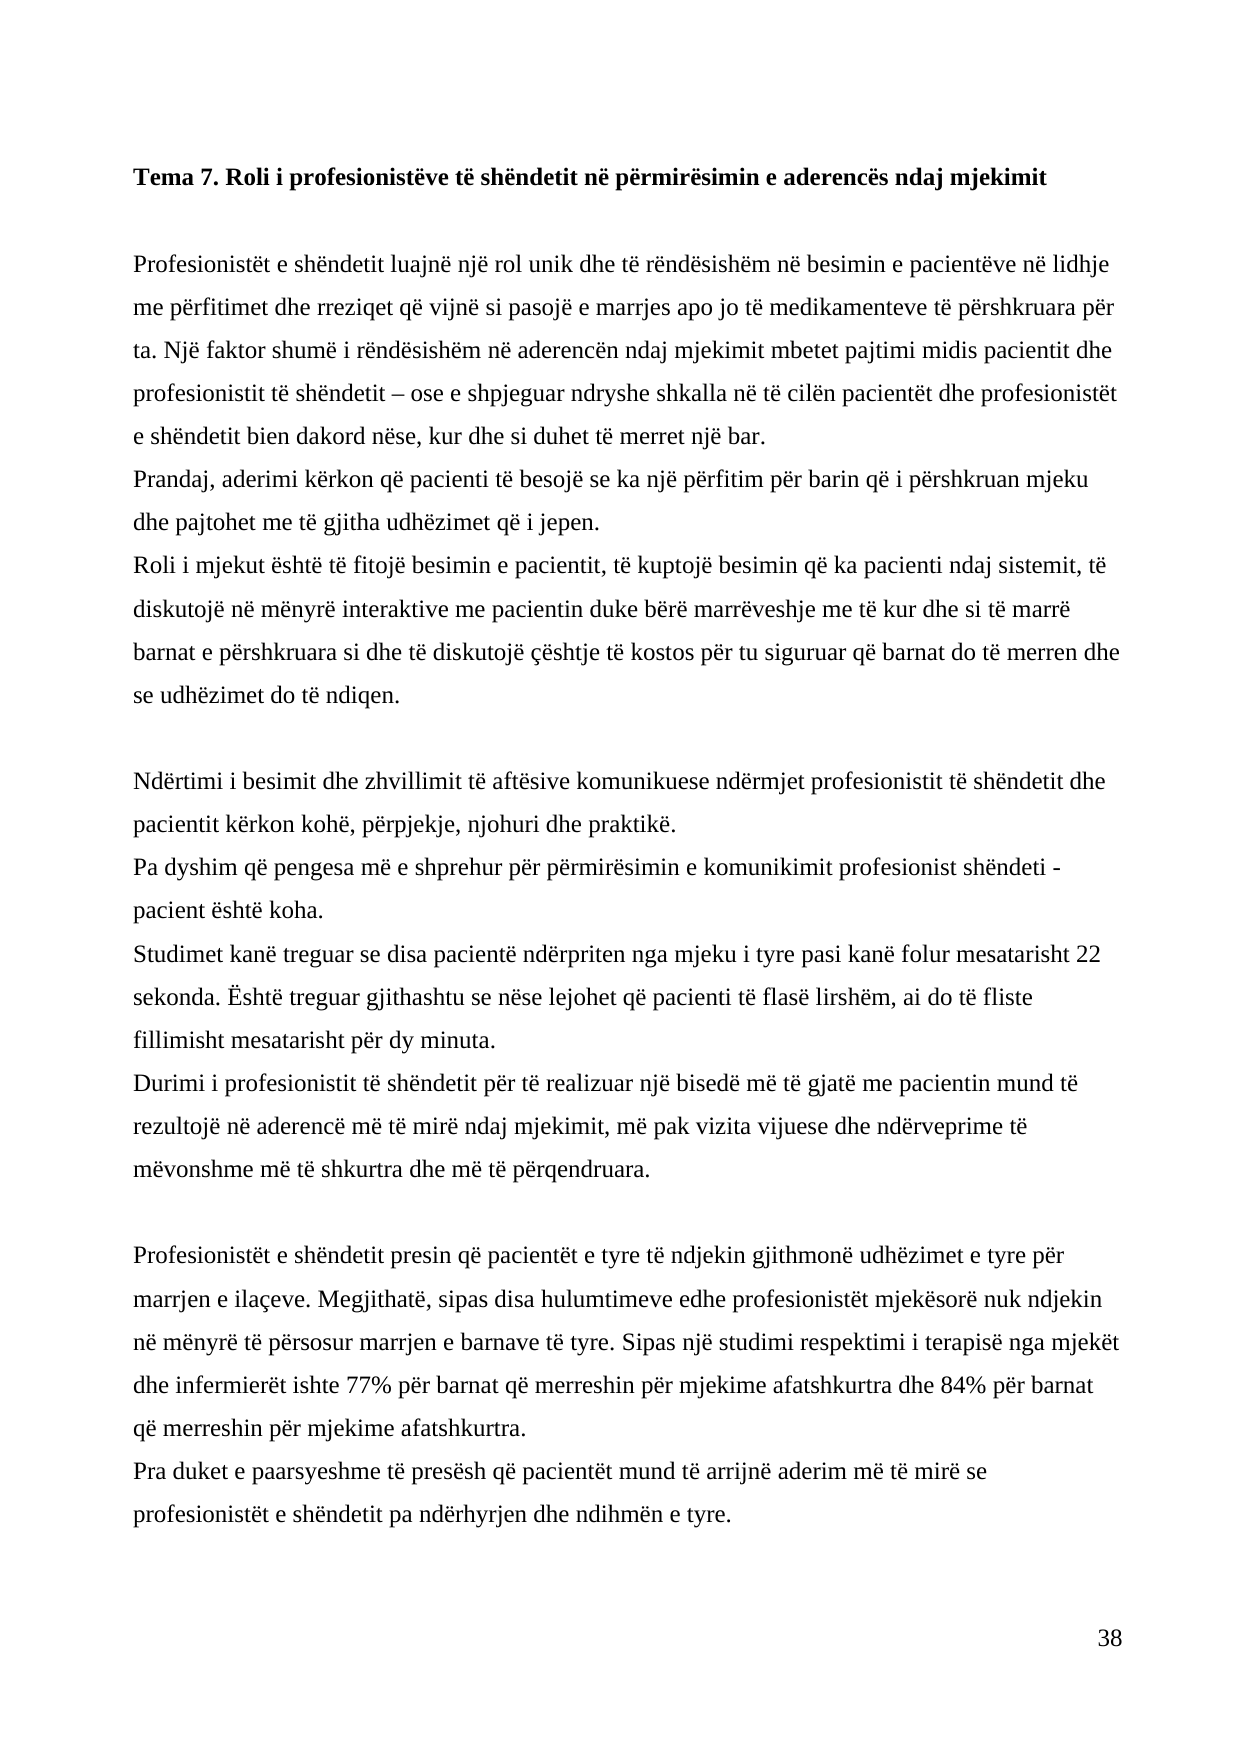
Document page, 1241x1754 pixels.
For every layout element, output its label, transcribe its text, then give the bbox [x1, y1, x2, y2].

text Pra duket e paarsyeshme të presësh që pacientët mund të arrijnë aderim më të mirë se profesionistët e shëndetit pa ndërhyrjen dhe ndihmën e tyre. [133, 1456, 1122, 1528]
text Roli i mjekut është të fitojë besimin e pacientit, të kuptojë besimin që ka pacienti ndaj sistemit, të diskutojë në mënyrë interaktive me pacientin duke bërë marrëveshje me të kur dhe si të marrë barnat e përshkruara si dhe të diskutojë çështje të kostos për tu siguruar që barnat do të merren dhe se udhëzimet do të ndiqen. [133, 551, 1122, 709]
text Pa dyshim që pengesa më e shprehur për përmirësimin e komunikimit profesionist shëndeti - pacient është koha. [133, 852, 1122, 924]
text Profesionistët e shëndetit presin që pacientët e tyre të ndjekin gjithmonë udhëzimet e tyre për marrjen e ilaçeve. Megjithatë, sipas disa hulumtimeve edhe profesionistët mjekësorë nuk ndjekin në mënyrë të përsosur marrjen e barnave të tyre. Sipas një studimi respektimi i terapisë nga mjekët dhe infermierët ishte 77% për barnat që merreshin për mjekime afatshkurtra dhe 84% për barnat që merreshin për mjekime afatshkurtra. [133, 1241, 1122, 1442]
text Studimet kanë treguar se disa pacientë ndërpriten nga mjeku i tyre pasi kanë folur mesatarisht 22 sekonda. Është treguar gjithashtu se nëse lejohet që pacienti të flasë lirshëm, ai do të fliste fillimisht mesatarisht për dy minuta. [133, 939, 1122, 1054]
text Prandaj, aderimi kërkon që pacienti të besojë se ka një përfitim për barin që i përshkruan mjeku dhe pajtohet me të gjitha udhëzimet që i jepen. [133, 464, 1122, 536]
text Profesionistët e shëndetit luajnë një rol unik dhe të rëndësishëm në besimin e pacientëve në lidhje me përfitimet dhe rreziqet që vijnë si pasojë e marrjes apo jo të medikamenteve të përshkruara për ta. Një faktor shumë i rëndësishëm në aderencën ndaj mjekimit mbetet pajtimi midis pacientit dhe profesionistit të shëndetit – ose e shpjeguar ndryshe shkalla në të cilën pacientët dhe profesionistët e shëndetit bien dakord nëse, kur dhe si duhet të merret një bar. [133, 249, 1122, 450]
text Ndërtimi i besimit dhe zhvillimit të aftësive komunikuese ndërmjet profesionistit të shëndetit dhe pacientit kërkon kohë, përpjekje, njohuri dhe praktikë. [133, 766, 1122, 838]
text Durimi i profesionistit të shëndetit për të realizuar një bisedë më të gjatë me pacientin mund të rezultojë në aderencë më të mirë ndaj mjekimit, më pak vizita vijuese dhe ndërveprime të mëvonshme më të shkurtra dhe më të përqendruara. [133, 1068, 1122, 1183]
text Tema 7. Roli i profesionistëve të shëndetit në përmirësimin e aderencës ndaj mjekimit [133, 162, 1122, 191]
